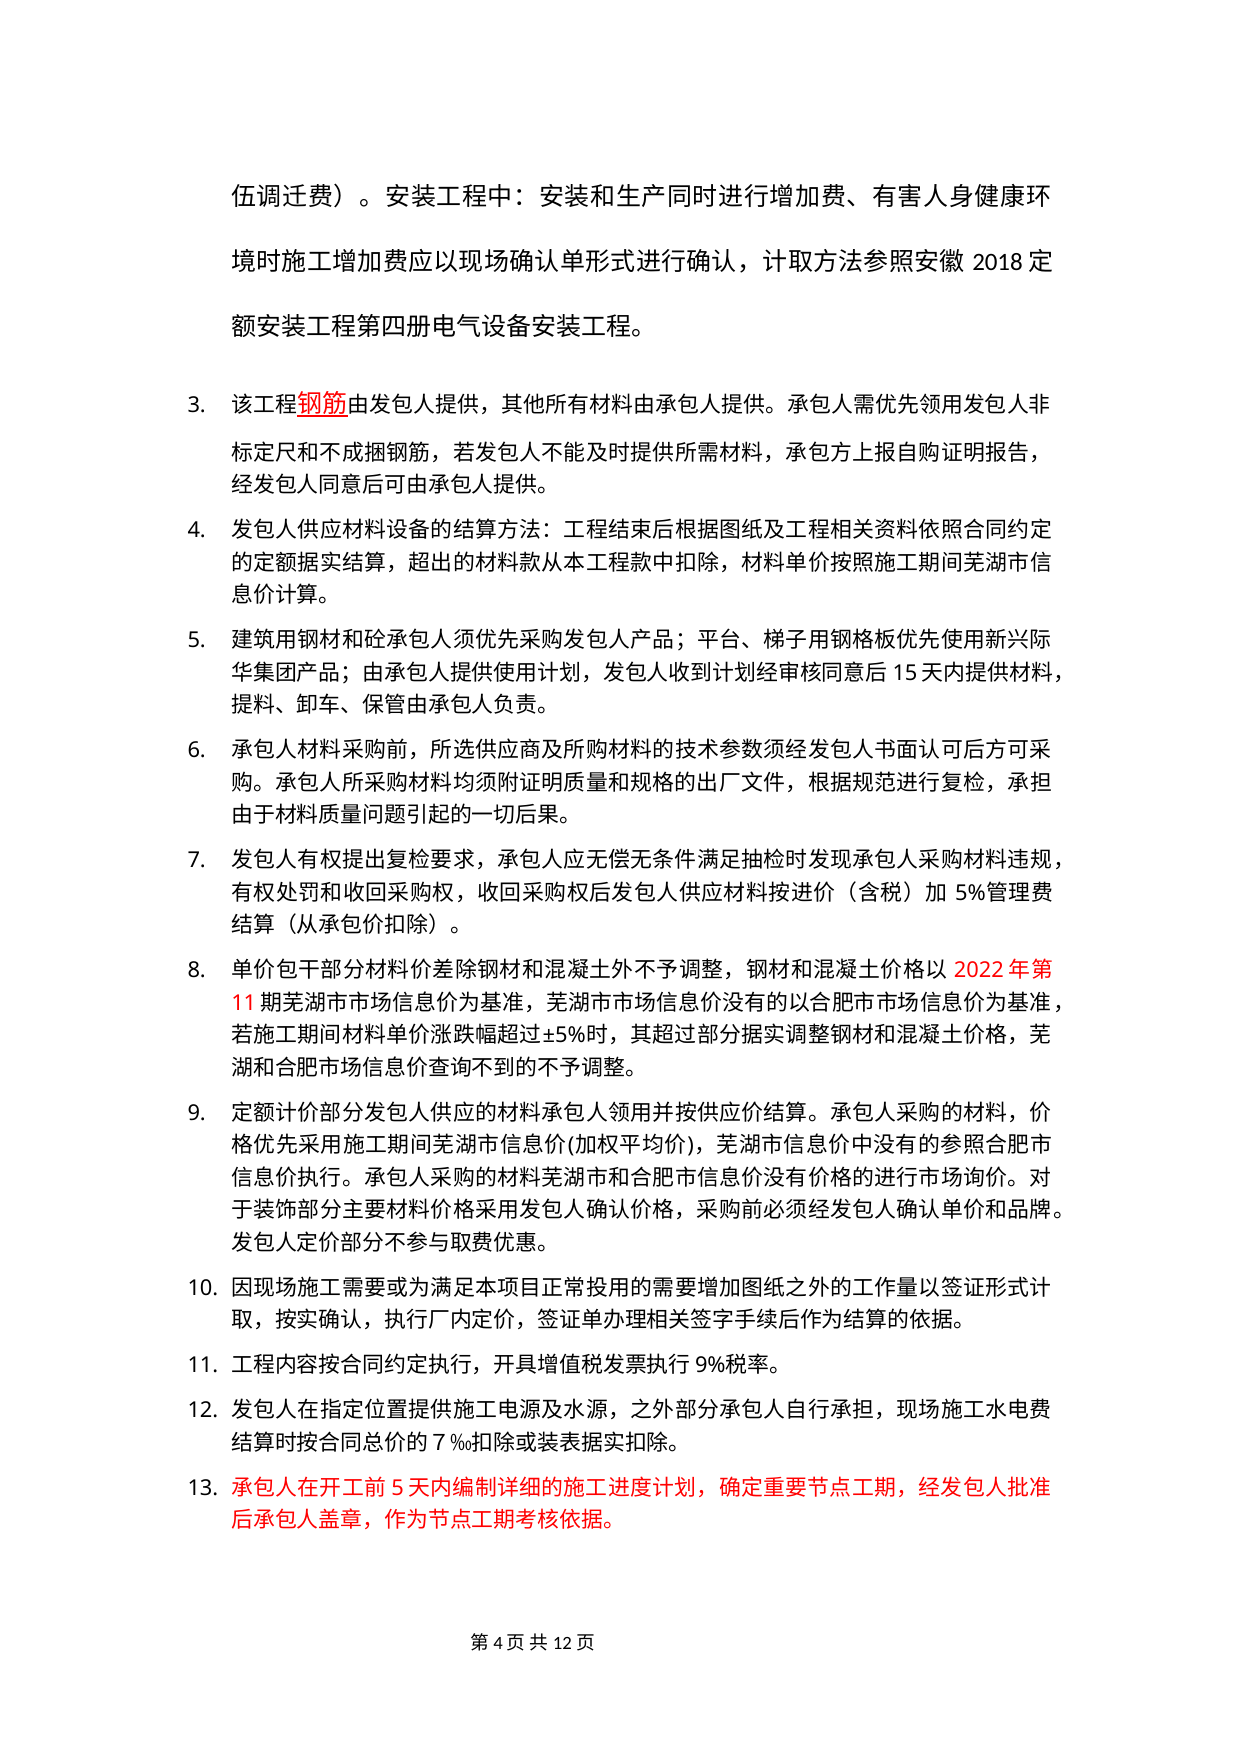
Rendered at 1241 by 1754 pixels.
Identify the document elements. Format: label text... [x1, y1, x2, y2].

list 工程内容按合同约定执行，开具增值税发票执行9%税率。 [187, 1347, 1053, 1379]
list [187, 162, 1053, 357]
list 发包人有权提出复检要求，承包人应无偿无条件满足抽检时发现承包人采购材料违规，有权处罚和收回采购权，收回采购权后发包人供应材料按进价（含税）加5%管理费结算（从承包价扣除）。 [187, 842, 1053, 939]
list 发包人供应材料设备的结算方法：工程结束后根据图纸及工程相关资料依照合同约定的定额据实结算，超出的材料款从本工程款中扣除，材料单价按照施工期间芜湖市信息价计算。 [187, 512, 1053, 609]
list 承包人材料采购前，所选供应商及所购材料的技术参数须经发包人书面认可后方可采购。承包人所采购材料均须附证明质量和规格的出厂文件，根据规范进行复检，承担由于材料质量问题引起的一切后果。 [187, 732, 1053, 829]
list 该工程钢筋由发包人提供，其他所有材料由承包人提供。承包人需优先领用发包人非标定尺和不成捆钢筋，若发包人不能及时提供所需材料，承包方上报自购证明报告，经发包人同意后可由承包人提供。 [187, 369, 1053, 499]
list 承包人在开工前5天内编制详细的施工进度计划，确定重要节点工期，经发包人批准后承包人盖章，作为节点工期考核依据。 [187, 1469, 1053, 1534]
list 定额计价部分发包人供应的材料承包人领用并按供应价结算。承包人采购的材料，价格优先采用施工期间芜湖市信息价(加权平均价)，芜湖市信息价中没有的参照合肥市信息价执行。承包人采购的材料芜湖市和合肥市信息价没有价格的进行市场询价。对于装饰部分主要材料价格采用发包人确认价格，采购前必须经发包人确认单价和品牌。发包人定价部分不参与取费优惠。 [187, 1094, 1053, 1257]
list 建筑用钢材和砼承包人须优先采购发包人产品；平台、梯子用钢格板优先使用新兴际华集团产品；由承包人提供使用计划，发包人收到计划经审核同意后15天内提供材料，提料、卸车、保管由承包人负责。 [187, 622, 1053, 719]
list 单价包干部分材料价差除钢材和混凝土外不予调整，钢材和混凝土价格以2022年第11期芜湖市市场信息价为基准，芜湖市市场信息价没有的以合肥市市场信息价为基准，若施工期间材料单价涨跌幅超过±5%时，其超过部分据实调整钢材和混凝土价格，芜湖和合肥市场信息价查询不到的不予调整。 [187, 952, 1053, 1082]
list 因现场施工需要或为满足本项目正常投用的需要增加图纸之外的工作量以签证形式计取，按实确认，执行厂内定价，签证单办理相关签字手续后作为结算的依据。 [187, 1269, 1053, 1334]
list 发包人在指定位置提供施工电源及水源，之外部分承包人自行承担，现场施工水电费结算时按合同总价的７‰扣除或装表据实扣除。 [187, 1392, 1053, 1457]
